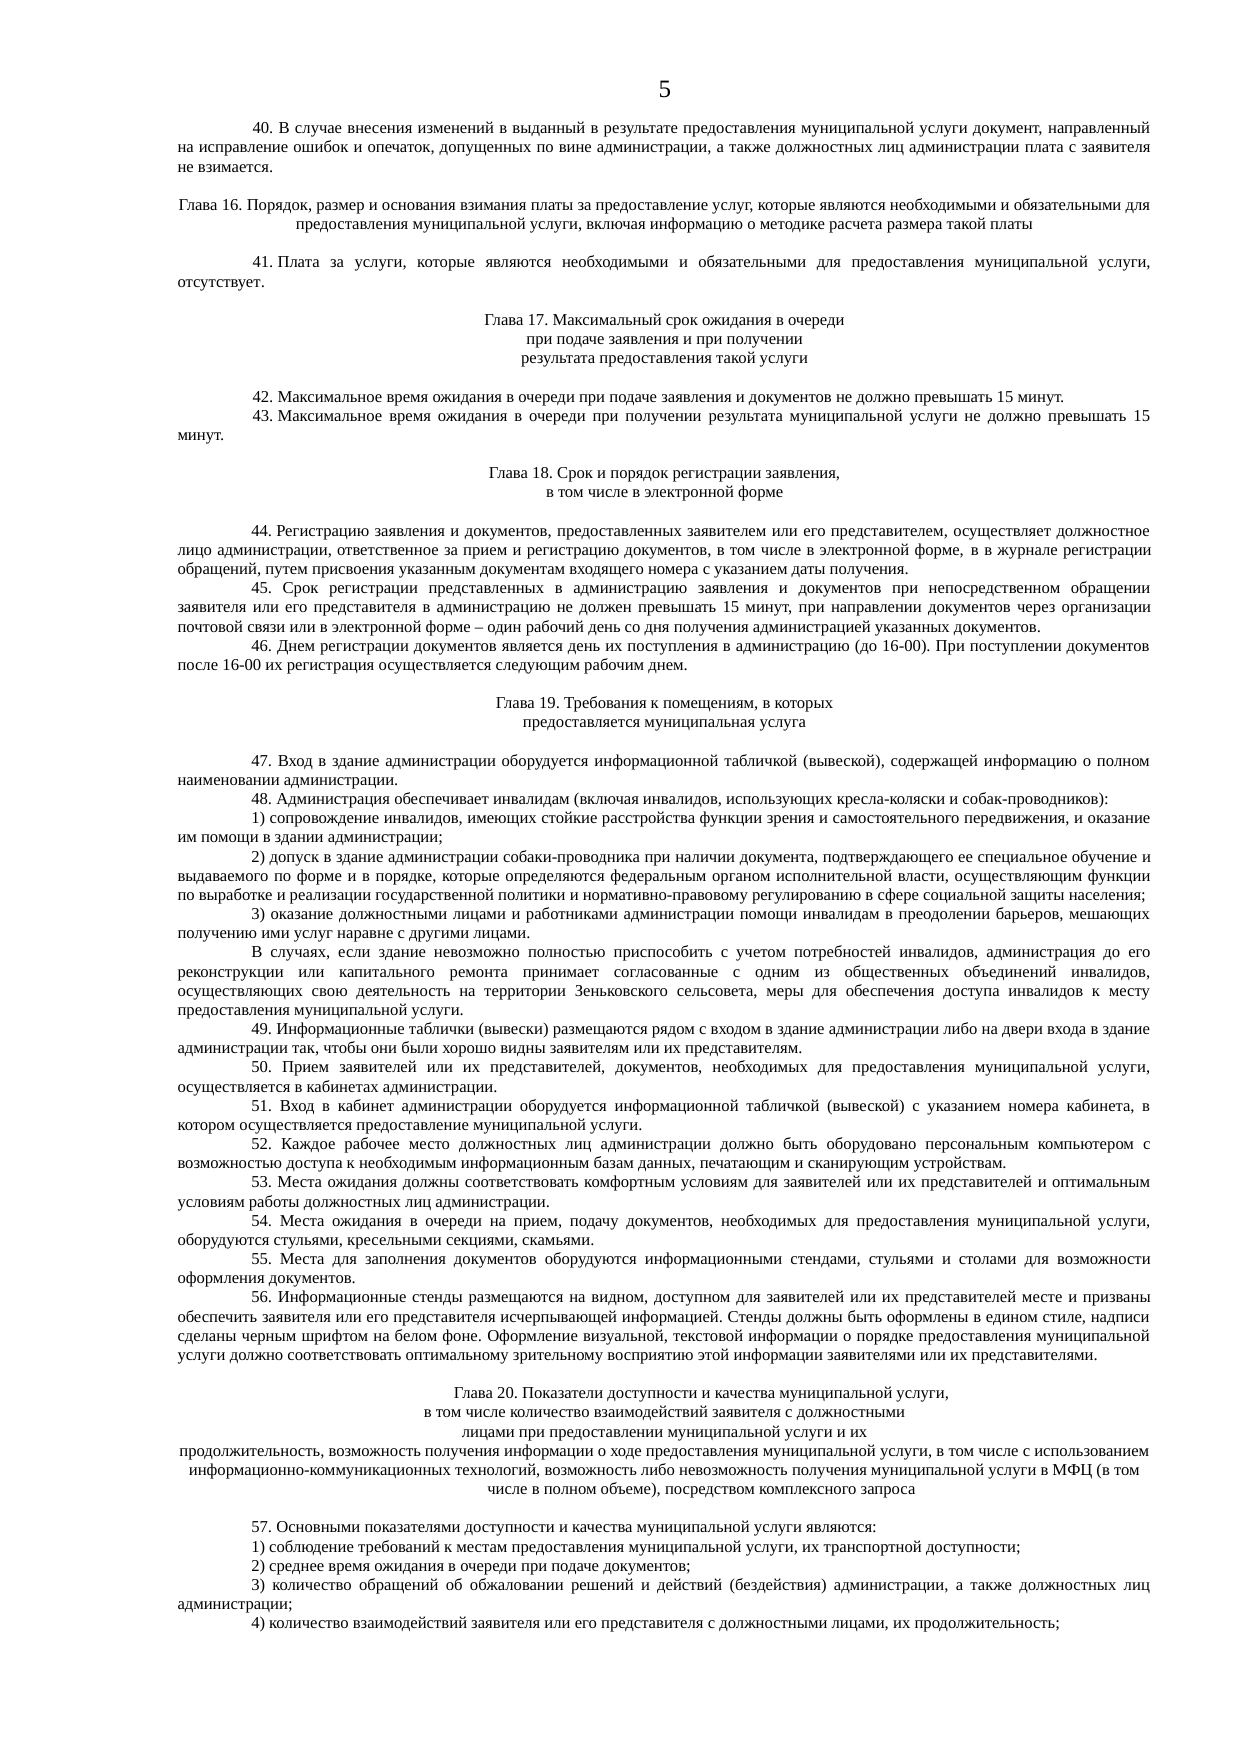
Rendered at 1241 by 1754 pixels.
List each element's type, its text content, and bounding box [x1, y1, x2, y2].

text 1) сопровождение инвалидов, имеющих стойкие расстройства функции зрения и самостоятельного передвижения, и оказание им помощи в здании администрации; [177, 808, 1152, 846]
text 41. Плата за услуги, которые являются необходимыми и обязательными для предоставления муниципальной услуги, отсутствует. [177, 252, 1152, 291]
text 46. Днем регистрации документов является день их поступления в администрацию (до 16-00). При поступлении документов после 16-00 их регистрация осуществляется следующим рабочим днем. [177, 636, 1152, 674]
text 42. Максимальное время ожидания в очереди при подаче заявления и документов не должно превышать 15 минут. [177, 386, 1152, 406]
text 43. Максимальное время ожидания в очереди при получении результата муниципальной услуги не должно превышать 15 минут. [177, 406, 1152, 444]
text числе в полном объеме), посредством комплексного запроса [177, 1479, 1152, 1498]
text Глава 20. Показатели доступности и качества муниципальной услуги, в том числе количество взаимодействий заявителя с должностными лицами при предоставлении муниципальной услуги и их продолжительность, возможность получения информации о ходе предоставления муниципальной услуги, в том числе с использованием информационно-коммуникационных технологий, возможность либо невозможность получения муниципальной услуги в МФЦ (в том [177, 1383, 1152, 1479]
text 3) количество обращений об обжаловании решений и действий (бездействия) администрации, а также должностных лиц администрации; [177, 1575, 1152, 1613]
text 56. Информационные стенды размещаются на видном, доступном для заявителей или их представителей месте и призваны обеспечить заявителя или его представителя исчерпывающей информацией. Стенды должны быть оформлены в едином стиле, надписи сделаны черным шрифтом на белом фоне. Оформление визуальной, текстовой информации о порядке предоставления муниципальной услуги должно соответствовать оптимальному зрительному восприятию этой информации заявителями или их представителями. [177, 1287, 1152, 1364]
text 2) среднее время ожидания в очереди при подаче документов; [177, 1556, 1152, 1575]
text Глава 19. Требования к помещениям, в которых предоставляется муниципальная услуга [177, 693, 1152, 731]
text В случаях, если здание невозможно полностью приспособить с учетом потребностей инвалидов, администрация до его реконструкции или капитального ремонта принимает согласованные с одним из общественных объединений инвалидов, осуществляющих свою деятельность на территории Зеньковского сельсовета, меры для обеспечения доступа инвалидов к месту предоставления муниципальной услуги. [177, 942, 1152, 1019]
text Глава 18. Срок и порядок регистрации заявления, в том числе в электронной форме [177, 463, 1152, 501]
text 57. Основными показателями доступности и качества муниципальной услуги являются: [177, 1517, 1152, 1536]
text 47. Вход в здание администрации оборудуется информационной табличкой (вывеской), содержащей информацию о полном наименовании администрации. [177, 751, 1152, 789]
text 1) соблюдение требований к местам предоставления муниципальной услуги, их транспортной доступности; [177, 1536, 1152, 1556]
text 40. В случае внесения изменений в выданный в результате предоставления муниципальной услуги документ, направленный на исправление ошибок и опечаток, допущенных по вине администрации, а также должностных лиц администрации плата с заявителя не взимается. [177, 118, 1152, 176]
text 2) допуск в здание администрации собаки-проводника при наличии документа, подтверждающего ее специальное обучение и выдаваемого по форме и в порядке, которые определяются федеральным органом исполнительной власти, осуществляющим функции по выработке и реализации государственной политики и нормативно-правовому регулированию в сфере социальной защиты населения; [177, 846, 1152, 904]
text 51. Вход в кабинет администрации оборудуется информационной табличкой (вывеской) с указанием номера кабинета, в котором осуществляется предоставление муниципальной услуги. [177, 1096, 1152, 1134]
text 44. Регистрацию заявления и документов, предоставленных заявителем или его представителем, осуществляет должностное лицо администрации, ответственное за прием и регистрацию документов, в том числе в электронной форме, в в журнале регистрации обращений, путем присвоения указанным документам входящего номера с указанием даты получения. [177, 521, 1152, 578]
text Глава 16. Порядок, размер и основания взимания платы за предоставление услуг, которые являются необходимыми и обязательными для предоставления муниципальной услуги, включая информацию о методике расчета размера такой платы [177, 195, 1152, 233]
text 55. Места для заполнения документов оборудуются информационными стендами, стульями и столами для возможности оформления документов. [177, 1249, 1152, 1287]
text 4) количество взаимодействий заявителя или его представителя с должностными лицами, их продолжительность; [177, 1613, 1152, 1632]
text 53. Места ожидания должны соответствовать комфортным условиям для заявителей или их представителей и оптимальным условиям работы должностных лиц администрации. [177, 1172, 1152, 1211]
text 49. Информационные таблички (вывески) размещаются рядом с входом в здание администрации либо на двери входа в здание администрации так, чтобы они были хорошо видны заявителям или их представителям. [177, 1019, 1152, 1057]
text 45. Срок регистрации представленных в администрацию заявления и документов при непосредственном обращении заявителя или его представителя в администрацию не должен превышать 15 минут, при направлении документов через организации почтовой связи или в электронной форме – один рабочий день со дня получения администрацией указанных документов. [177, 578, 1152, 636]
text 50. Прием заявителей или их представителей, документов, необходимых для предоставления муниципальной услуги, осуществляется в кабинетах администрации. [177, 1057, 1152, 1096]
text Глава 17. Максимальный срок ожидания в очереди при подаче заявления и при получении результата предоставления такой услуги [177, 310, 1152, 367]
text 54. Места ожидания в очереди на прием, подачу документов, необходимых для предоставления муниципальной услуги, оборудуются стульями, кресельными секциями, скамьями. [177, 1211, 1152, 1249]
text 48. Администрация обеспечивает инвалидам (включая инвалидов, использующих кресла-коляски и собак-проводников): [177, 789, 1152, 808]
text 52. Каждое рабочее место должностных лиц администрации должно быть оборудовано персональным компьютером с возможностью доступа к необходимым информационным базам данных, печатающим и сканирующим устройствам. [177, 1134, 1152, 1172]
text 3) оказание должностными лицами и работниками администрации помощи инвалидам в преодолении барьеров, мешающих получению ими услуг наравне с другими лицами. [177, 904, 1152, 942]
